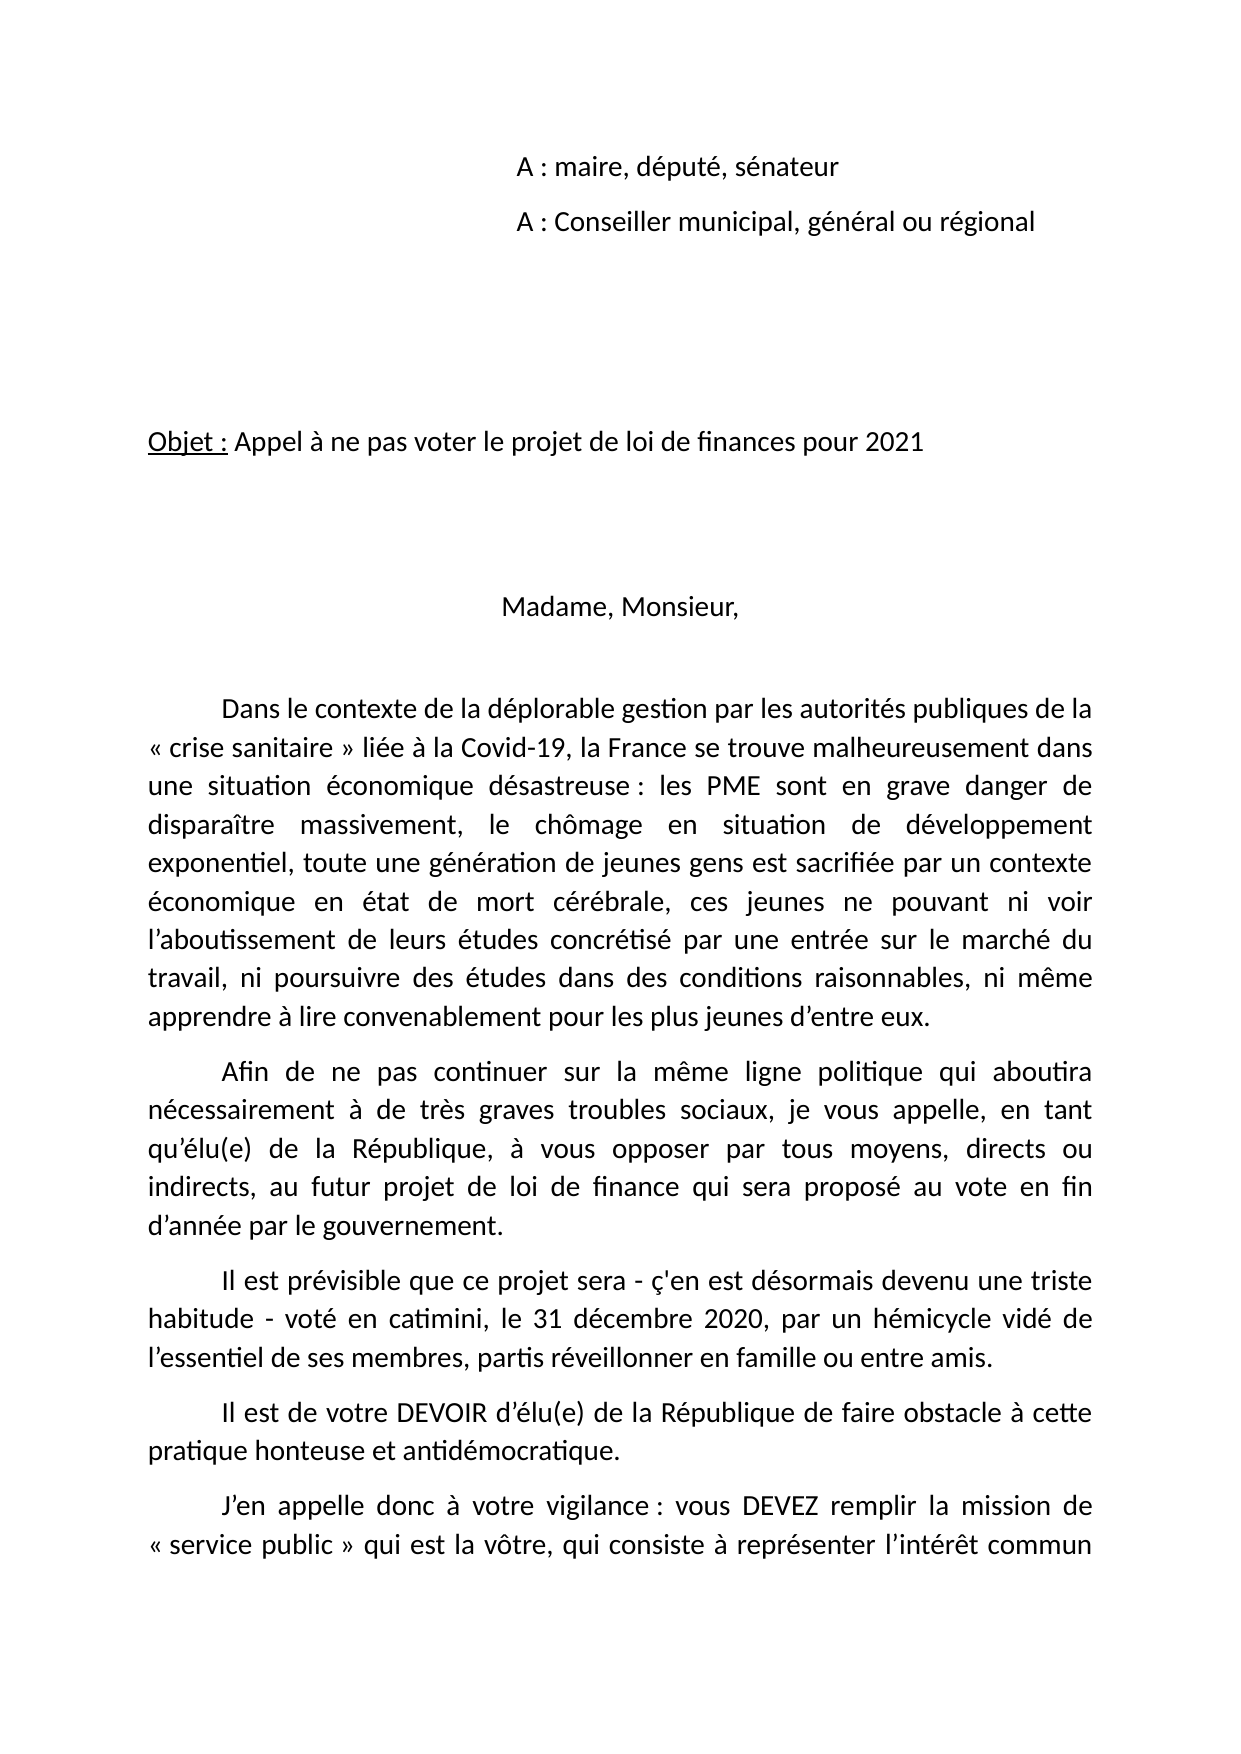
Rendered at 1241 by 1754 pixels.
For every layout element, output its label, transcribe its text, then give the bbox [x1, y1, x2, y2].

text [148, 1487, 1093, 1561]
text Objet : Appel à ne pas voter le projet de loi de finances pour 2021 [148, 423, 1093, 459]
text Madame, Monsieur, [148, 588, 1093, 624]
text Il est prévisible que ce projet sera - ç'en est désormais devenu une triste habitude - voté en catimini, le 31 décembre 2020, par un hémicycle vidé de l’essentiel de ses membres, partis réveillonner en famille ou entre amis. [148, 1262, 1093, 1374]
text Il est de votre DEVOIR d’élu(e) de la République de faire obstacle à cette pratique honteuse et antidémocratique. [148, 1394, 1093, 1468]
text Afin de ne pas continuer sur la même ligne politique qui aboutira nécessairement à de très graves troubles sociaux, je vous appelle, en tant qu’élu(e) de la République, à vous opposer par tous moyens, directs ou indirects, au futur projet de loi de finance qui sera proposé au vote en fin d’année par le gouvernement. [148, 1053, 1093, 1242]
text A : maire, député, sénateur [148, 148, 1093, 183]
text A : Conseiller municipal, général ou régional [148, 203, 1093, 238]
text Dans le contexte de la déplorable gestion par les autorités publiques de la « crise sanitaire » liée à la Covid-19, la France se trouve malheureusement dans une situation économique désastreuse : les PME sont en grave danger de disparaître massivement, le chômage en situation de développement exponentiel, toute une génération de jeunes gens est sacrifiée par un contexte économique en état de mort cérébrale, ces jeunes ne pouvant ni voir l’aboutissement de leurs études concrétisé par une entrée sur le marché du travail, ni poursuivre des études dans des conditions raisonnables, ni même apprendre à lire convenablement pour les plus jeunes d’entre eux. [148, 690, 1093, 1033]
